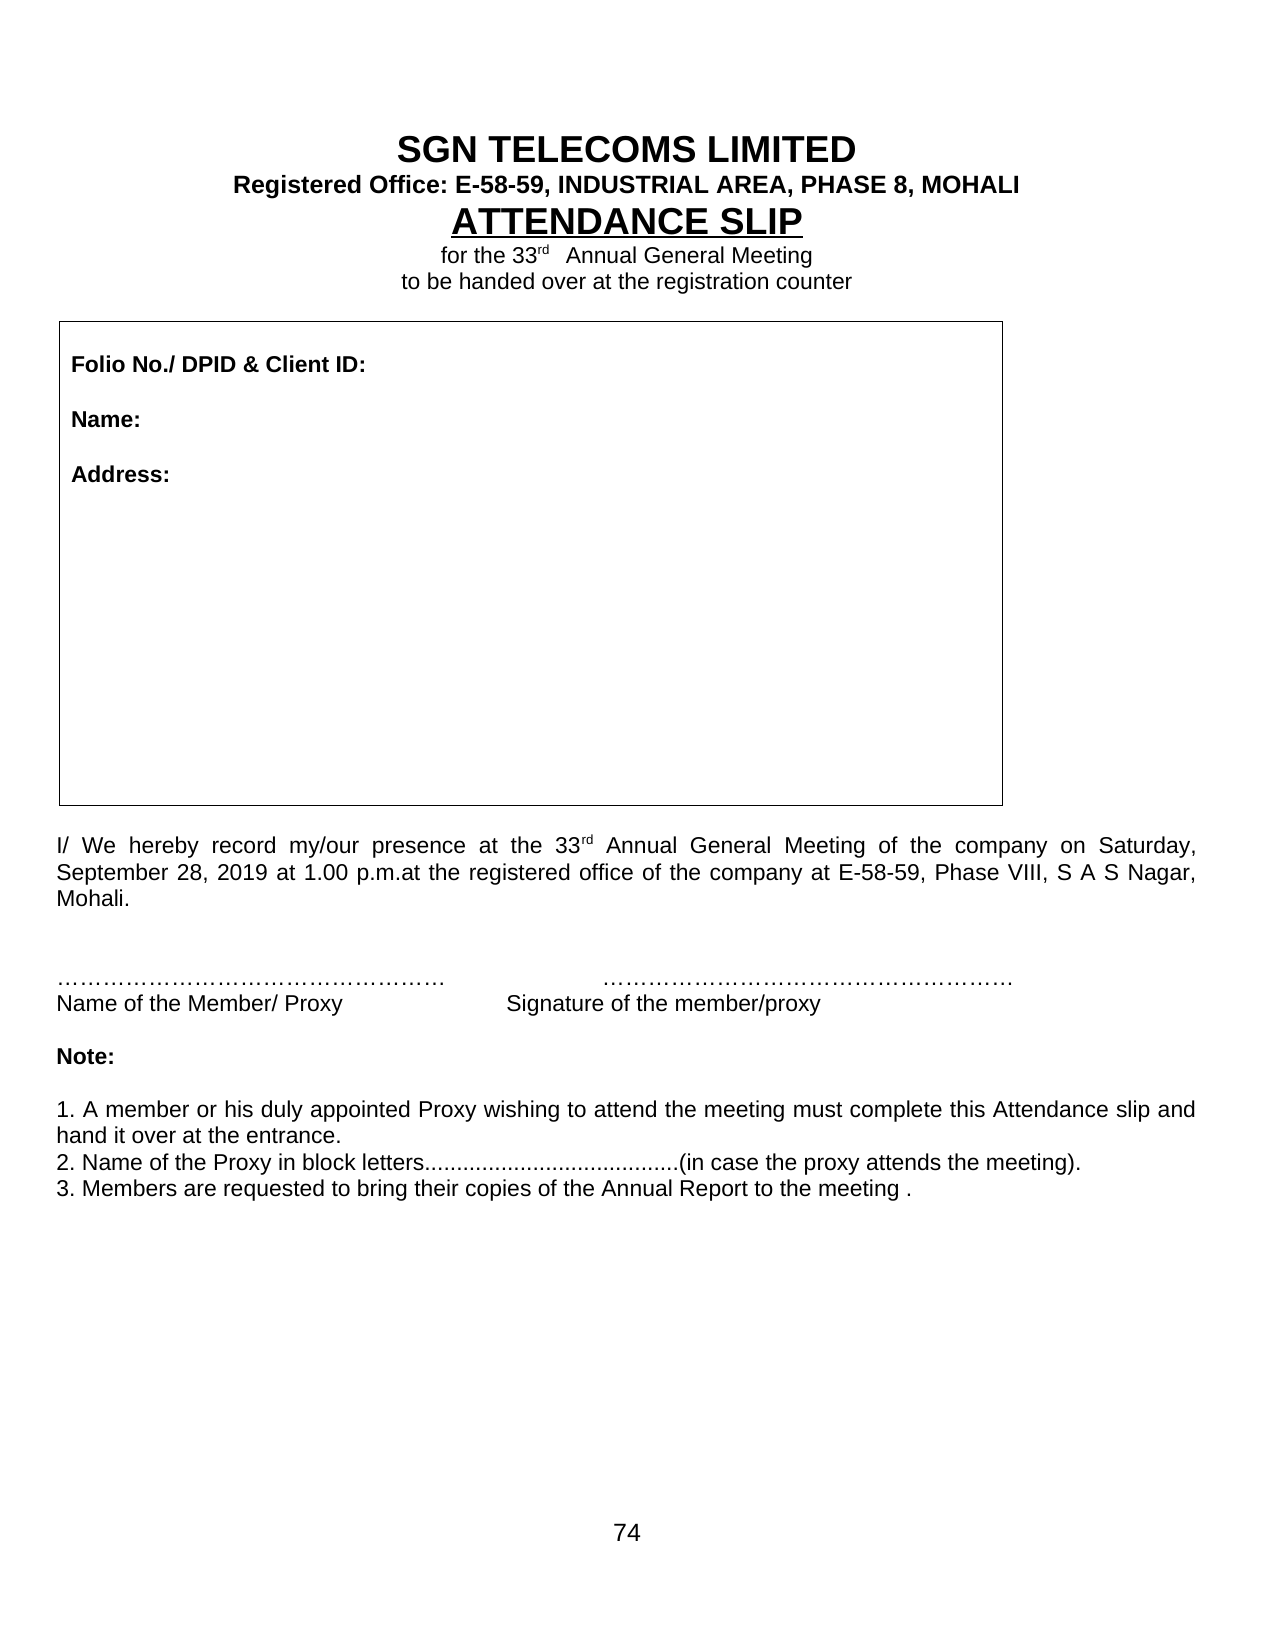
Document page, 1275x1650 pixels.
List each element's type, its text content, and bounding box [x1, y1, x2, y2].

text …………………………………………… ……………………………………………… [56, 964, 1197, 990]
text 3. Members are requested to bring their copies of the Annual Report to the meeting . [56, 1175, 1197, 1201]
text 1. A member or his duly appointed Proxy wishing to attend the meeting must complete this Attendance slip and hand it over at the entrance. [56, 1096, 1197, 1148]
text SGN TELECOMS LIMITED [56, 127, 1197, 170]
text I/ We hereby record my/our presence at the 33rd Annual General Meeting of the company on Saturday, September 28, 2019 at 1.00 p.m.at the registered office of the company at E-58-59, Phase VIII, S A S Nagar, Mohali. [56, 832, 1197, 911]
text Note: [56, 1043, 1197, 1069]
text Name of the Member/ Proxy Signature of the member/proxy [56, 990, 1197, 1017]
text 2. Name of the Proxy in block letters........................................(in case the proxy attends the meeting). [56, 1148, 1197, 1175]
text for the 33rd Annual General Meeting [56, 242, 1197, 268]
text Registered Office: E-58-59, INDUSTRIAL AREA, PHASE 8, MOHALI [56, 170, 1197, 199]
text to be handed over at the registration counter [56, 268, 1197, 295]
text ATTENDANCE SLIP [56, 199, 1197, 242]
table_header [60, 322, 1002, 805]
